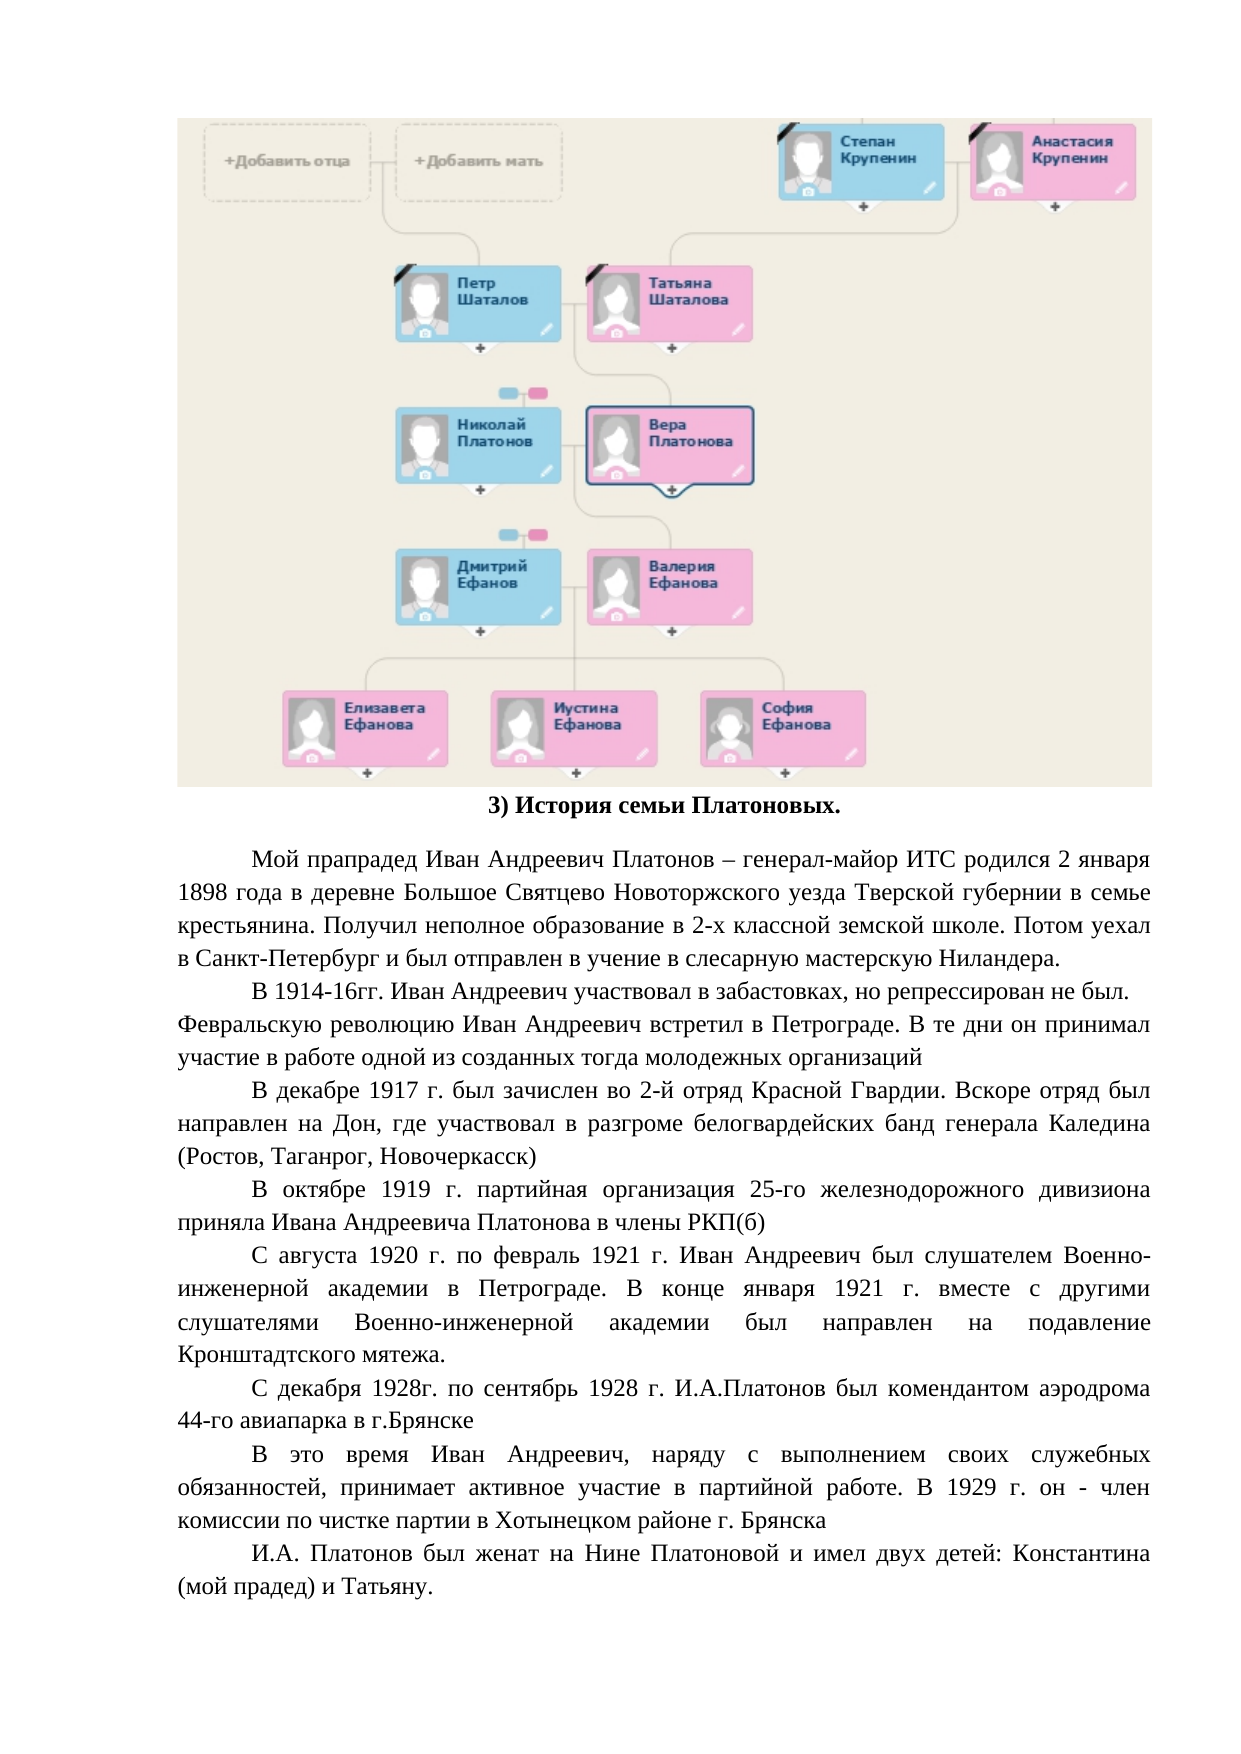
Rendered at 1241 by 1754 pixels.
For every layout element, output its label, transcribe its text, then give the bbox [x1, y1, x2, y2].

text 3) История семьи Платоновых. [177, 787, 1152, 819]
text Мой прапрадед Иван Андреевич Платонов – генерал-майор ИТС родился 2 января 1898 года в деревне Большое Святцево Новоторжского уезда Тверской губернии в семье крестьянина. Получил неполное образование в 2-х классной земской школе. Потом уехал в Санкт-Петербург и был отправлен в учение в слесарную мастерскую Ниландера. [177, 844, 1152, 972]
text В октябре 1919 г. партийная организация 25-го железнодорожного дивизиона приняла Ивана Андреевича Платонова в члены РКП(б) [177, 1174, 1152, 1236]
text В 1914-16гг. Иван Андреевич участвовал в забастовках, но репрессирован не был. [177, 976, 1152, 1005]
text В это время Иван Андреевич, наряду с выполнением своих служебных обязанностей, принимает активное участие в партийной работе. В 1929 г. он - член комиссии по чистке партии в Хотынецком районе г. Брянска [177, 1439, 1152, 1533]
text С августа 1920 г. по февраль 1921 г. Иван Андреевич был слушателем Военно-инженерной академии в Петрограде. В конце января 1921 г. вместе с другими слушателями Военно-инженерной академии был направлен на подавление Кронштадтского мятежа. [177, 1241, 1152, 1368]
text С декабря 1928г. по сентябрь 1928 г. И.А.Платонов был комендантом аэродрома 44-го авиапарка в г.Брянске [177, 1373, 1152, 1434]
text Февральскую революцию Иван Андреевич встретил в Петрограде. В те дни он принимал участие в работе одной из созданных тогда молодежных организаций [177, 1009, 1152, 1071]
text В декабре 1917 г. был зачислен во 2-й отряд Красной Гвардии. Вскоре отряд был направлен на Дон, где участвовал в разгроме белогвардейских банд генерала Каледина (Ростов, Таганрог, Новочеркасск) [177, 1075, 1152, 1170]
text И.А. Платонов был женат на Нине Платоновой и имел двух детей: Константина (мой прадед) и Татьяну. [177, 1538, 1152, 1599]
picture [177, 118, 1153, 787]
